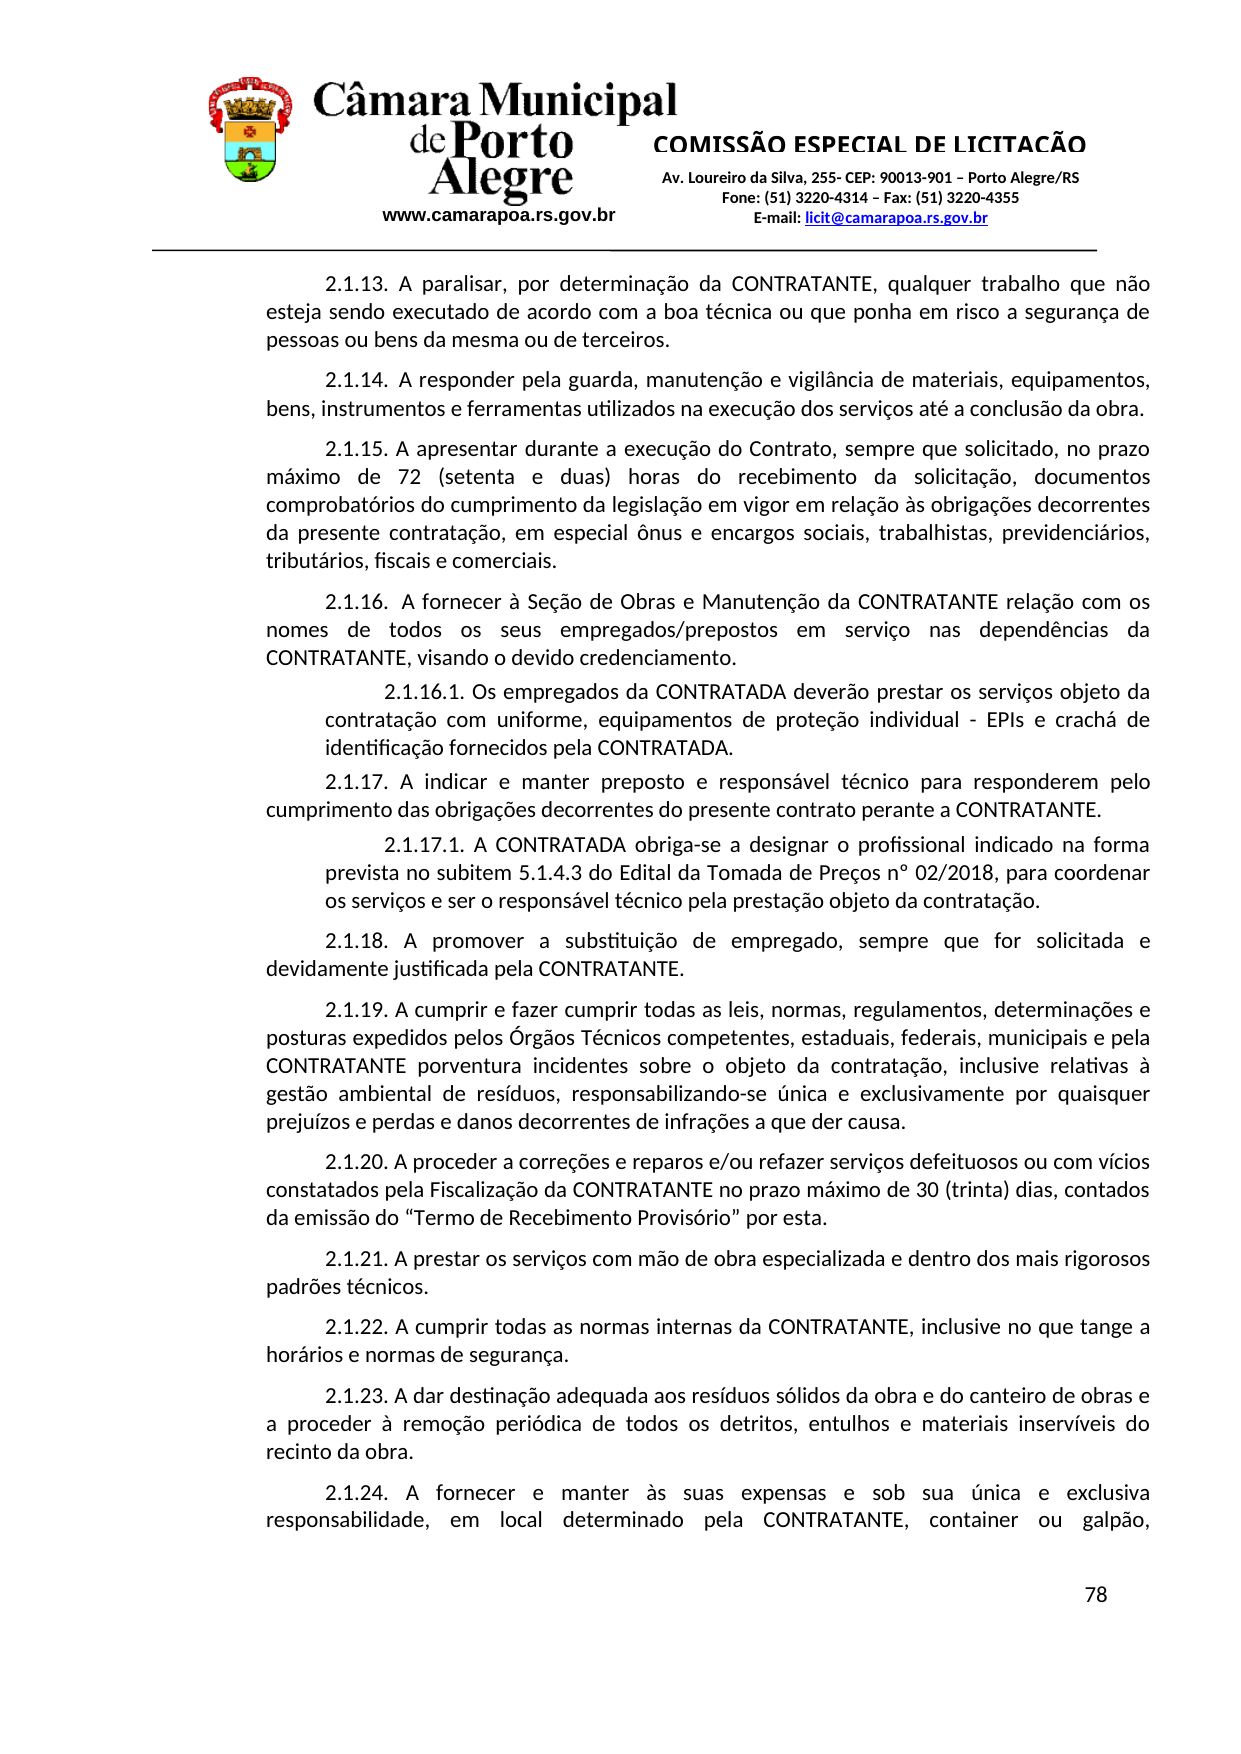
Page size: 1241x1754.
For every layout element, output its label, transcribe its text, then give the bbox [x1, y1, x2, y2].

text 2.1.19. A cumprir e fazer cumprir todas as leis, normas, regulamentos, determinações e posturas expedidos pelos Órgãos Técnicos competentes, estaduais, federais, municipais e pela CONTRATANTE porventura incidentes sobre o objeto da contratação, inclusive relativas à gestão ambiental de resíduos, responsabilizando-se única e exclusivamente por quaisquer prejuízos e perdas e danos decorrentes de infrações a que der causa. [266, 995, 1152, 1135]
text 2.1.23. A dar destinação adequada aos resíduos sólidos da obra e do canteiro de obras e a proceder à remoção periódica de todos os detritos, entulhos e materiais inservíveis do recinto da obra. [266, 1381, 1152, 1465]
picture [673, 139, 678, 151]
text 2.1.20. A proceder a correções e reparos e/ou refazer serviços defeituosos ou com vícios constatados pela Fiscalização da CONTRATANTE no prazo máximo de 30 (trinta) dias, contados da emissão do “Termo de Recebimento Provisório” por esta. [266, 1147, 1152, 1231]
text 2.1.18. A promover a substituição de empregado, sempre que for solicitada e devidamente justificada pela CONTRATANTE. [266, 926, 1152, 982]
text 2.1.14. A responder pela guarda, manutenção e vigilância de materiais, equipamentos, bens, instrumentos e ferramentas utilizados na execução dos serviços até a conclusão da obra. [266, 366, 1152, 422]
text 2.1.22. A cumprir todas as normas internas da CONTRATANTE, inclusive no que tange a horários e normas de segurança. [266, 1312, 1152, 1368]
text 2.1.17. A indicar e manter preposto e responsável técnico para responderem pelo cumprimento das obrigações decorrentes do presente contrato perante a CONTRATANTE. [266, 767, 1152, 823]
text 2.1.16.1. Os empregados da CONTRATADA deverão prestar os serviços objeto da contratação com uniforme, equipamentos de proteção individual - EPIs e crachá de identificação fornecidos pela CONTRATADA. [325, 677, 1152, 761]
text 2.1.17.1. A CONTRATADA obriga-se a designar o profissional indicado na forma prevista no subitem 5.1.4.3 do Edital da Tomada de Preços nº 02/2018, para coordenar os serviços e ser o responsável técnico pela prestação objeto da contratação. [325, 830, 1152, 914]
text 2.1.15. A apresentar durante a execução do Contrato, sempre que solicitado, no prazo máximo de 72 (setenta e duas) horas do recebimento da solicitação, documentos comprobatórios do cumprimento da legislação em vigor em relação às obrigações decorrentes da presente contratação, em especial ônus e encargos sociais, trabalhistas, previdenciários, tributários, fiscais e comerciais. [266, 434, 1152, 574]
text 2.1.16. A fornecer à Seção de Obras e Manutenção da CONTRATANTE relação com os nomes de todos os seus empregados/prepostos em serviço nas dependências da CONTRATANTE, visando o devido credenciamento. [266, 587, 1152, 671]
text 2.1.13. A paralisar, por determinação da CONTRATANTE, qualquer trabalho que não esteja sendo executado de acordo com a boa técnica ou que ponha em risco a segurança de pessoas ou bens da mesma ou de terceiros. [266, 269, 1152, 353]
picture [208, 77, 678, 206]
text 2.1.21. A prestar os serviços com mão de obra especializada e dentro dos mais rigorosos padrões técnicos. [266, 1244, 1152, 1300]
